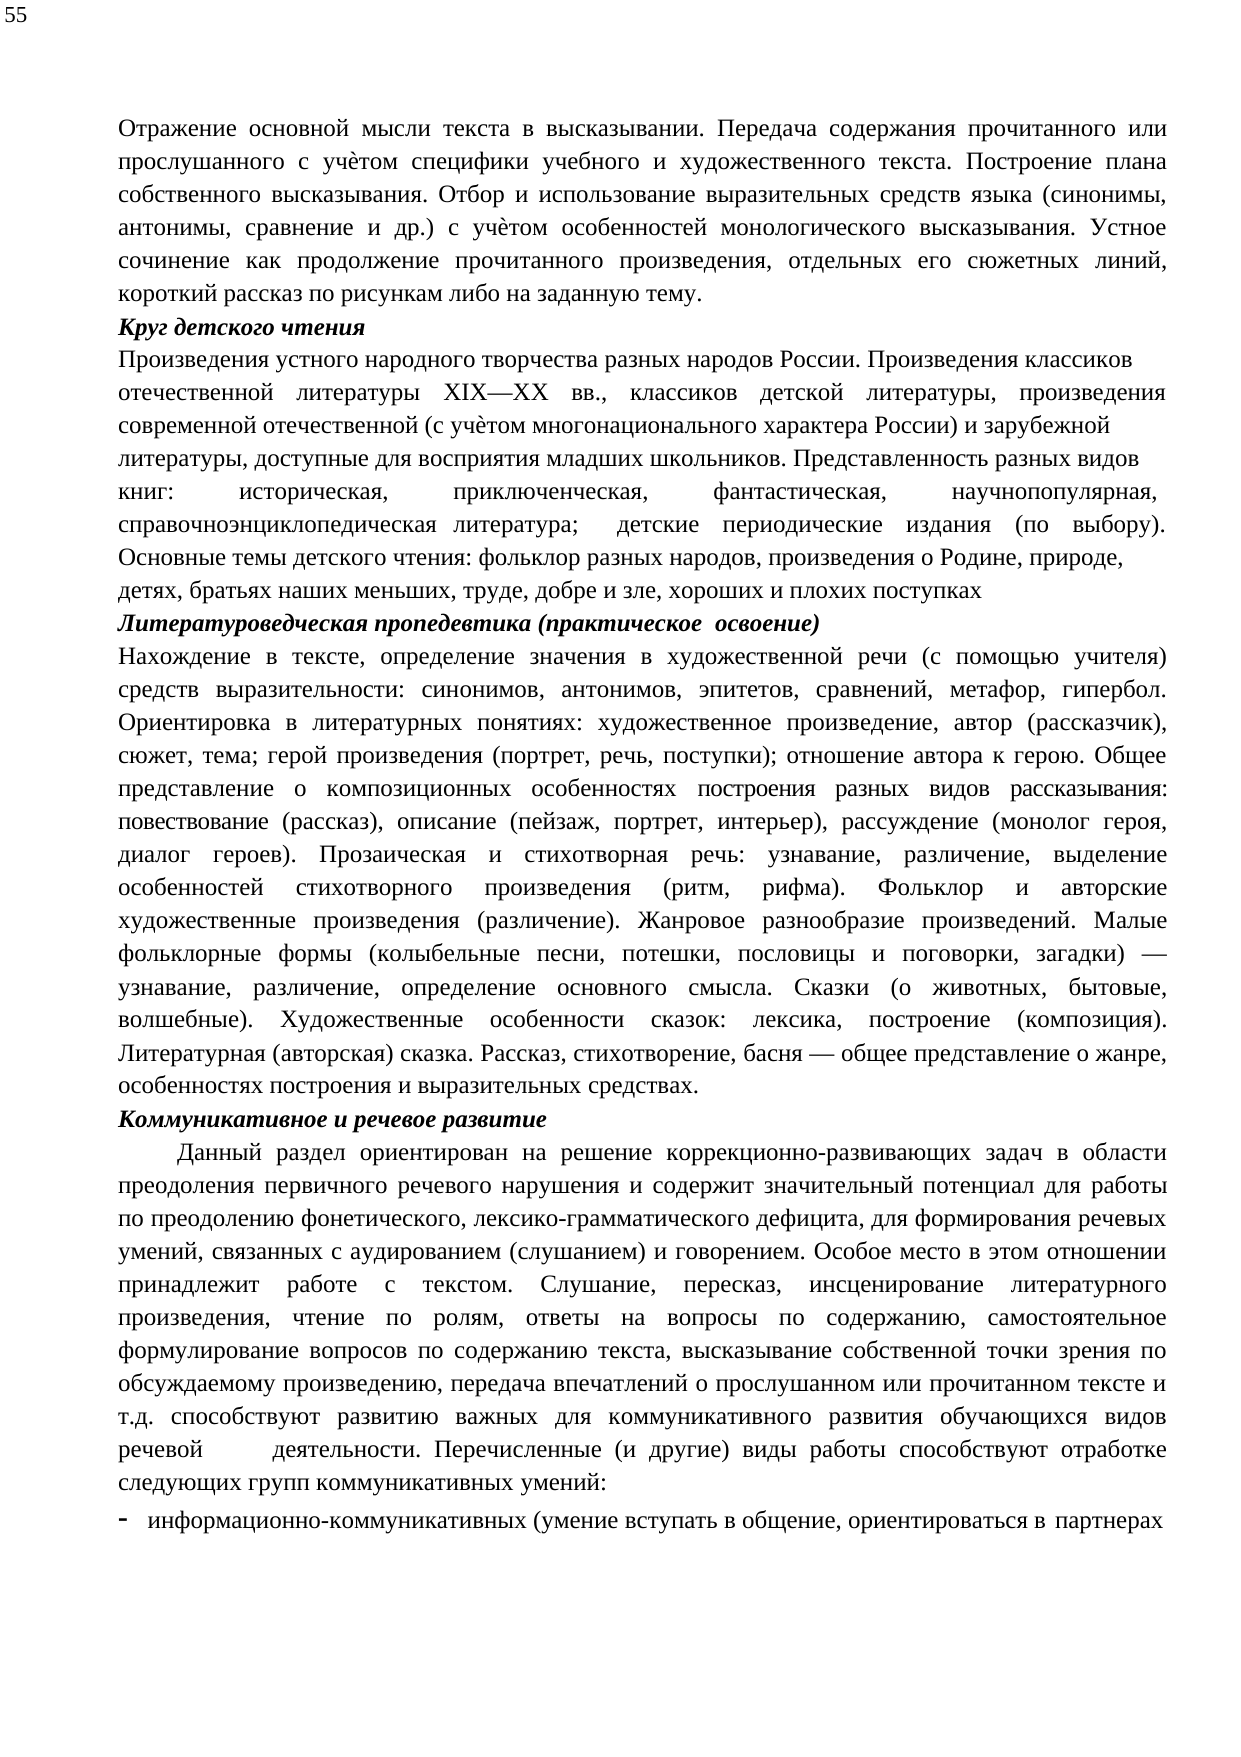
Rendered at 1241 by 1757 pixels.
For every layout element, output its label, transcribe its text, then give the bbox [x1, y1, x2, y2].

text Данный раздел ориентирован на решение коррекционно-развивающих задач в области преодоления первичного речевого нарушения и содержит значительный потенциал для работы по преодолению фонетического, лексико-грамматического дефицита, для формирования речевых умений, связанных с аудированием (слушанием) и говорением. Особое место в этом отношении принадлежит работе с текстом. Слушание, пересказ, инсценирование литературного произведения, чтение по ролям, ответы на вопросы по содержанию, самостоятельное формулирование вопросов по содержанию текста, высказывание собственной точки зрения по обсуждаемому произведению, передача впечатлений о прослушанном или прочитанном тексте и т.д. способствуют развитию важных для коммуникативного развития обучающихся видов речевой деятельности. Перечисленные (и другие) виды работы способствуют отработке следующих групп коммуникативных умений: [118, 1137, 1168, 1496]
subtitle Круг детского чтения [118, 312, 1190, 340]
text Отражение основной мысли текста в высказывании. Передача содержания прочитанного или прослушанного с учѐтом специфики учебного и художественного текста. Построение плана собственного высказывания. Отбор и использование выразительных средств языка (синонимы, антонимы, сравнение и др.) с учѐтом особенностей монологического высказывания. Устное сочинение как продолжение прочитанного произведения, отдельных его сюжетных линий, короткий рассказ по рисункам либо на заданную тему. [118, 113, 1168, 307]
subtitle Коммуникативное и речевое развитие [118, 1104, 1190, 1133]
text Произведения устного народного творчества разных народов России. Произведения классиков отечественной литературы XIX—ХХ вв., классиков детской литературы, произведения современной отечественной (с учѐтом многонационального характера России) и зарубежной литературы, доступные для восприятия младших школьников. Представленность разных видов книг: историческая, приключенческая, фантастическая, научно­популярная, справочно­энциклопедическая литература; детские периодические издания (по выбору). Основные темы детского чтения: фольклор разных народов, произведения о Родине, природе, детях, братьях наших меньших, труде, добре и зле, хороших и плохих поступках Литературоведческая пропедевтика (практическое освоение) [118, 344, 1168, 637]
list информационно-коммуникативных (умение вступать в общение, ориентироваться в партнерах [118, 1500, 1190, 1536]
text Нахождение в тексте, определение значения в художественной речи (с помощью учителя) средств выразительности: синонимов, антонимов, эпитетов, сравнений, метафор, гипербол. Ориентировка в литературных понятиях: художественное произведение, автор (рассказчик), сюжет, тема; герой произведения (портрет, речь, поступки); отношение автора к герою. Общее представление о композиционных особенностях построения разных видов рассказывания: повествование (рассказ), описание (пейзаж, портрет, интерьер), рассуждение (монолог героя, диалог героев). Прозаическая и стихотворная речь: узнавание, различение, выделение особенностей стихотворного произведения (ритм, рифма). Фольклор и авторские художественные произведения (различение). Жанровое разнообразие произведений. Малые фольклорные формы (колыбельные песни, потешки, пословицы и поговорки, загадки) — узнавание, различение, определение основного смысла. Сказки (о животных, бытовые, волшебные). Художественные особенности сказок: лексика, построение (композиция). Литературная (авторская) сказка. Рассказ, стихотворение, басня — общее представление о жанре, особенностях построения и выразительных средствах. [118, 641, 1168, 1099]
